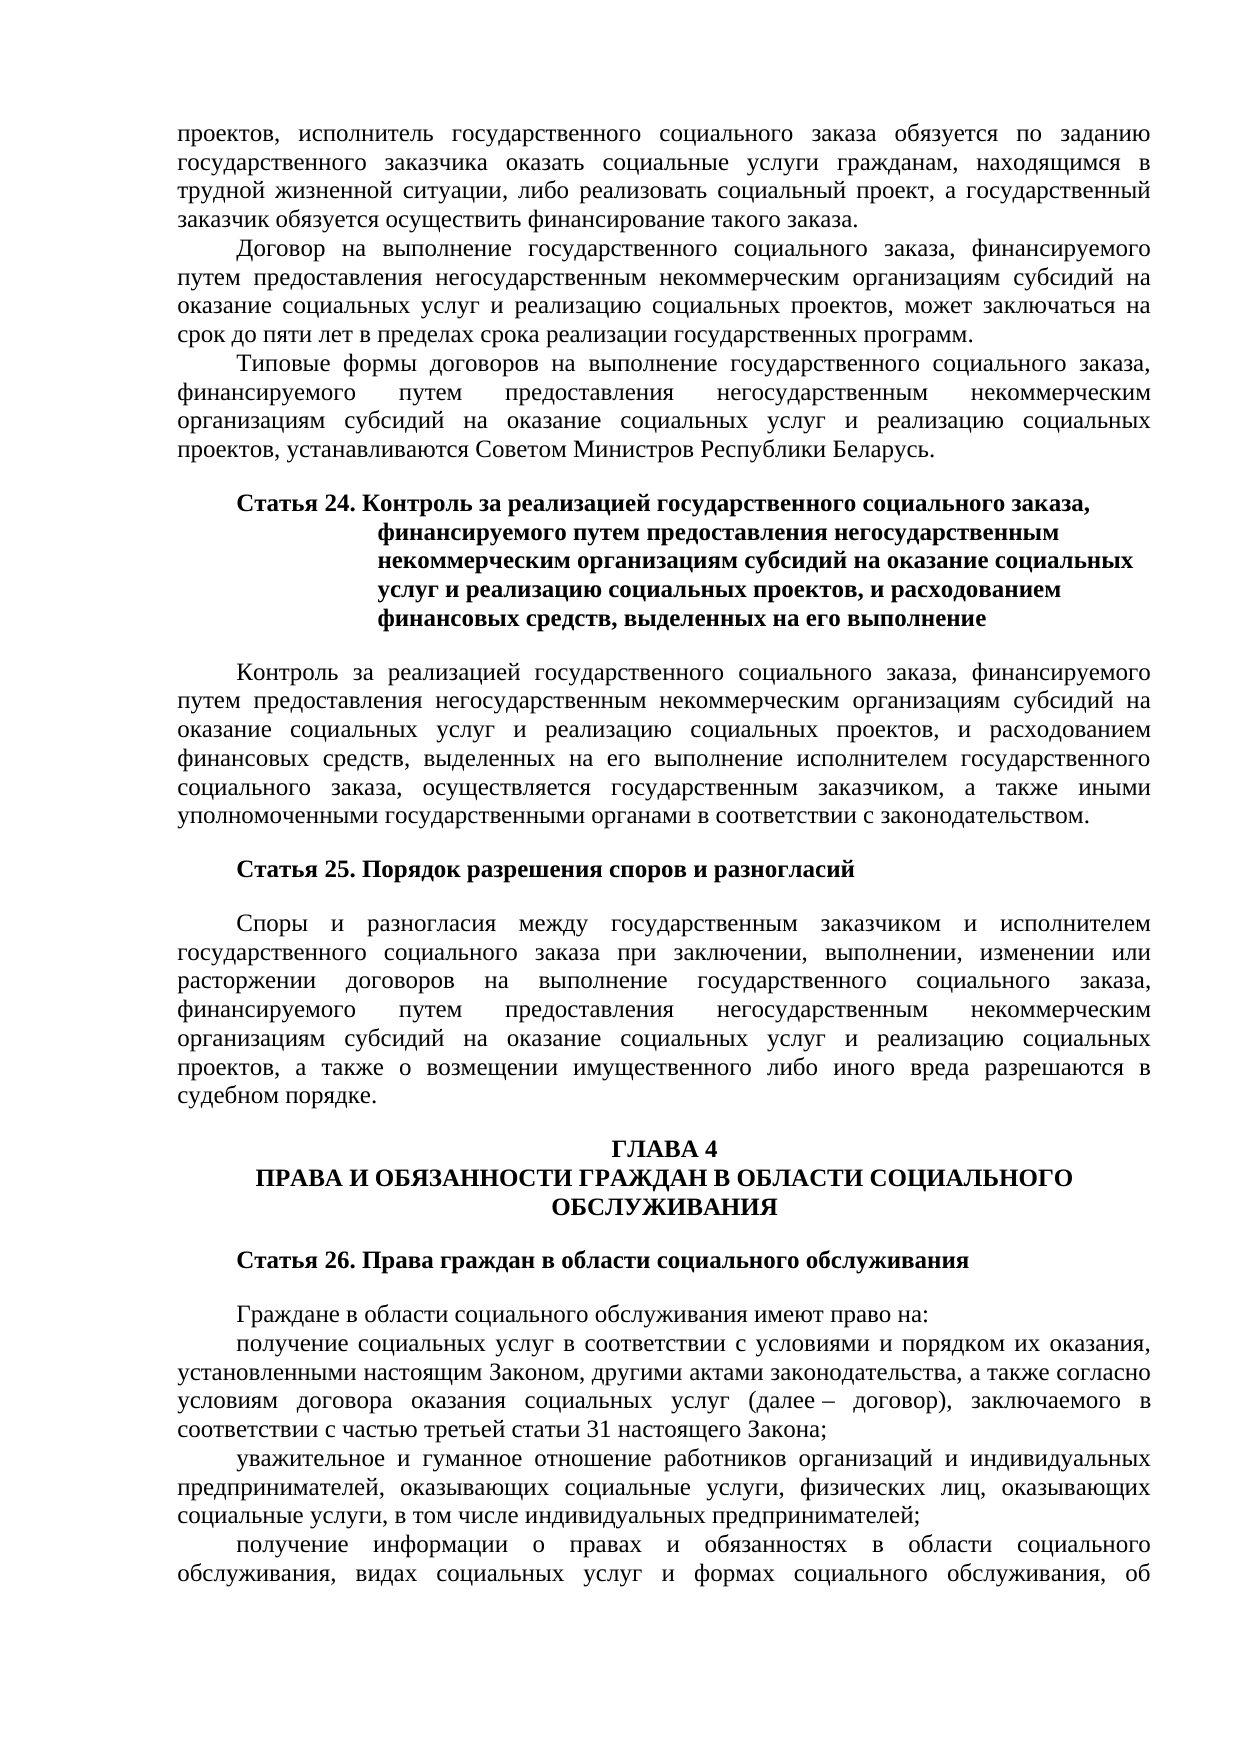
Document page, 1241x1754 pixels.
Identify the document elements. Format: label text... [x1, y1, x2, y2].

text Статья 26. Права граждан в области социального обслуживания [236, 1246, 1152, 1274]
text Договор на выполнение государственного социального заказа, финансируемого путем предоставления негосударственным некоммерческим организациям субсидий на оказание социальных услуг и реализацию социальных проектов, может заключаться на срок до пяти лет в пределах срока реализации государственных программ. [177, 233, 1152, 348]
text Граждане в области социального обслуживания имеют право на: [177, 1299, 1152, 1328]
text уважительное и гуманное отношение работников организаций и индивидуальных предпринимателей, оказывающих социальные услуги, физических лиц, оказывающих социальные услуги, в том числе индивидуальных предпринимателей; [177, 1443, 1152, 1529]
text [177, 1529, 1152, 1587]
text Споры и разногласия между государственным заказчиком и исполнителем государственного социального заказа при заключении, выполнении, изменении или расторжении договоров на выполнение государственного социального заказа, финансируемого путем предоставления негосударственным некоммерческим организациям субсидий на оказание социальных услуг и реализацию социальных проектов, а также о возмещении имущественного либо иного вреда разрешаются в судебном порядке. [177, 908, 1152, 1109]
text ГЛАВА 4 ПРАВА И ОБЯЗАННОСТИ ГРАЖДАН В ОБЛАСТИ СОЦИАЛЬНОГО ОБСЛУЖИВАНИЯ [177, 1134, 1152, 1221]
text Типовые формы договоров на выполнение государственного социального заказа, финансируемого путем предоставления негосударственным некоммерческим организациям субсидий на оказание социальных услуг и реализацию социальных проектов, устанавливаются Советом Министров Республики Беларусь. [177, 348, 1152, 463]
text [177, 118, 1152, 233]
text Статья 24. Контроль за реализацией государственного социального заказа, финансируемого путем предоставления негосударственным некоммерческим организациям субсидий на оказание социальных услуг и реализацию социальных проектов, и расходованием финансовых средств, выделенных на его выполнение [236, 488, 1152, 632]
text Статья 25. Порядок разрешения споров и разногласий [236, 854, 1152, 883]
text получение социальных услуг в соответствии с условиями и порядком их оказания, установленными настоящим Законом, другими актами законодательства, а также согласно условиям договора оказания социальных услуг (далее – договор), заключаемого в соответствии с частью третьей статьи 31 настоящего Закона; [177, 1328, 1152, 1443]
text Контроль за реализацией государственного социального заказа, финансируемого путем предоставления негосударственным некоммерческим организациям субсидий на оказание социальных услуг и реализацию социальных проектов, и расходованием финансовых средств, выделенных на его выполнение исполнителем государственного социального заказа, осуществляется государственным заказчиком, а также иными уполномоченными государственными органами в соответствии с законодательством. [177, 657, 1152, 829]
